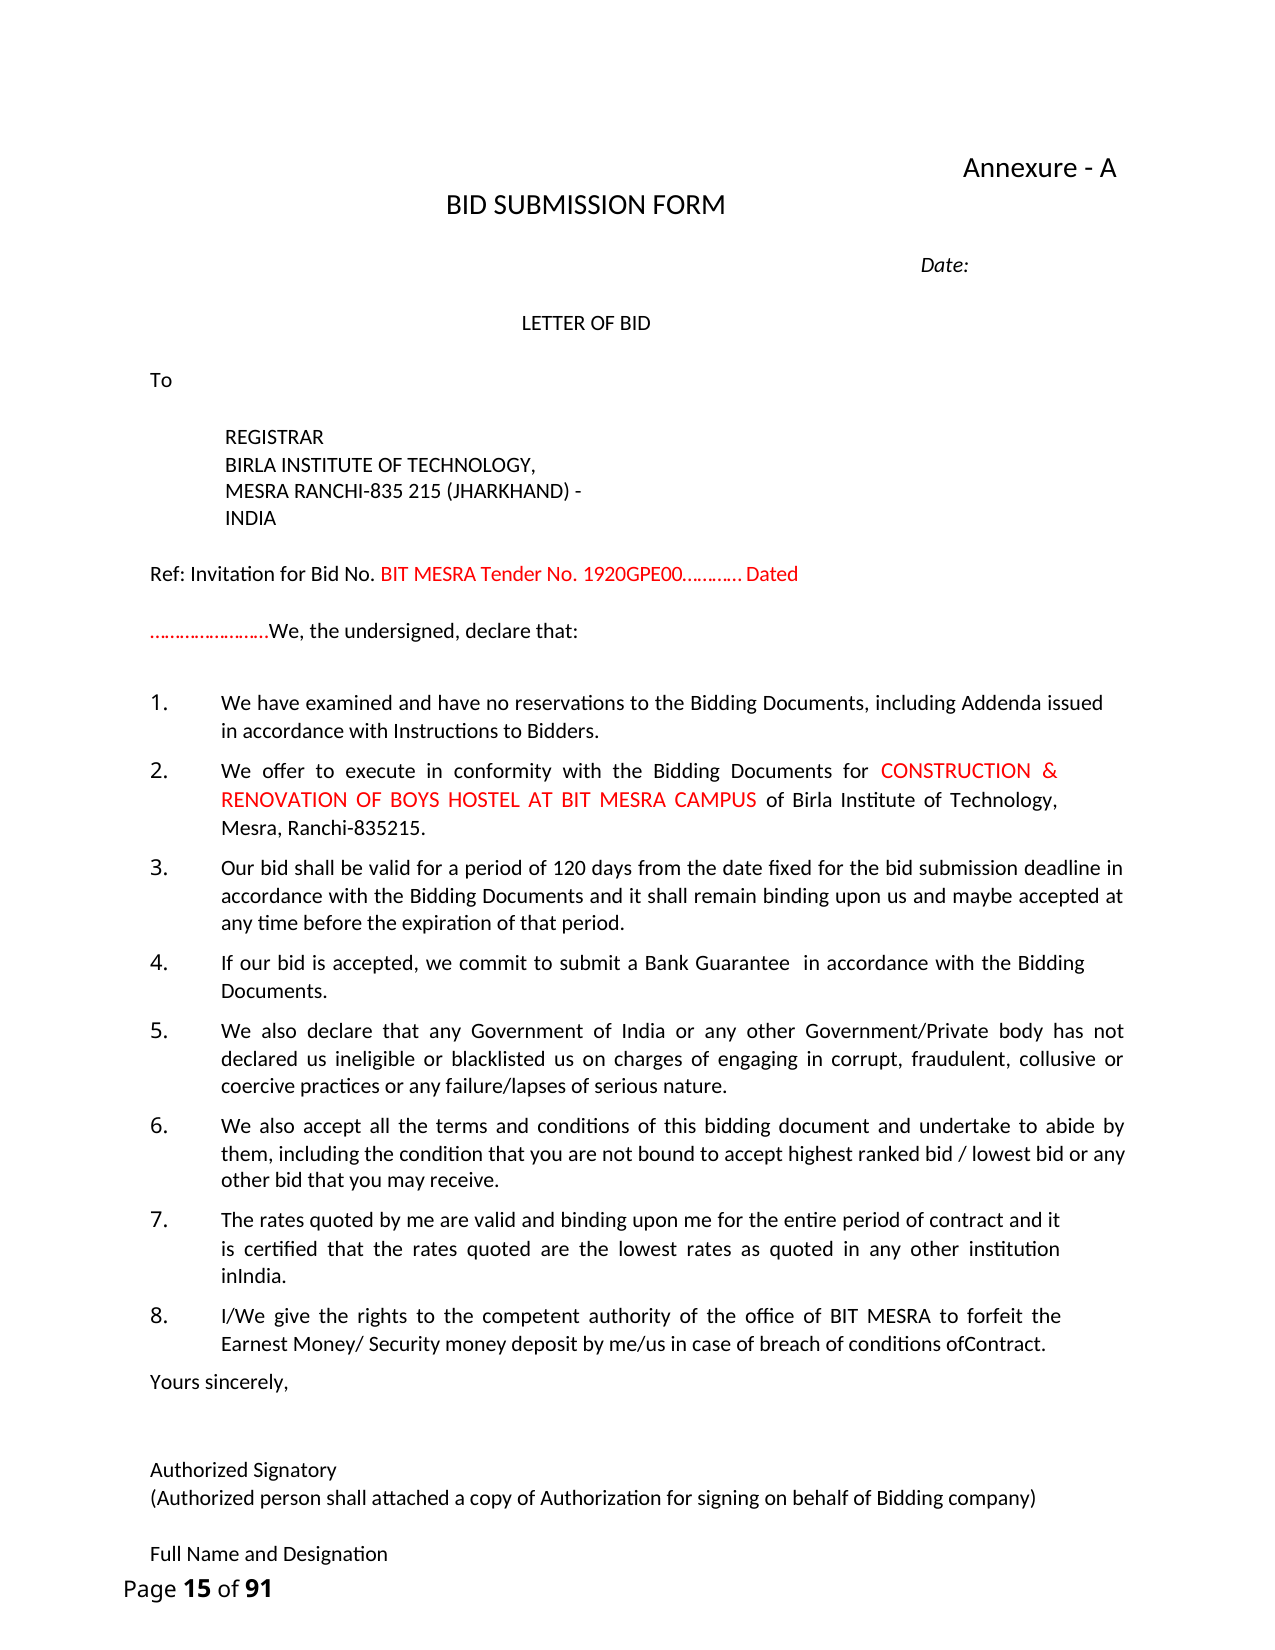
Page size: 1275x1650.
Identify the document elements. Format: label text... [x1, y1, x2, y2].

list Our bid shall be valid for a period of 120 days from the date fixed for the bid submission deadline in accordance with the Bidding Documents and it shall remain binding upon us and maybe accepted at any time before the expiration of that period. [150, 852, 1125, 936]
text REGISTRAR [225, 423, 1150, 450]
text Ref: Invitation for Bid No. BIT MESRA Tender No. 1920GPE00………… Dated ……………………We, the undersigned, declare that: [150, 560, 916, 644]
list We have examined and have no reservations to the Bidding Documents, including Addenda issued in accordance with Instructions to Bidders. [150, 687, 1104, 744]
text Full Name and Designation [150, 1540, 1150, 1567]
list If our bid is accepted, we commit to submit a Bank Guarantee in accordance with the Bidding Documents. [150, 947, 1086, 1004]
list We also accept all the terms and conditions of this bidding document and undertake to abide by them, including the condition that you are not bound to accept highest ranked bid / lowest bid or any other bid that you may receive. [150, 1110, 1126, 1193]
list The rates quoted by me are valid and binding upon me for the entire period of contract and it is certified that the rates quoted are the lowest rates as quoted in any other institution inIndia. [150, 1204, 1061, 1289]
text To [150, 366, 1150, 393]
text BID SUBMISSION FORM [446, 186, 1150, 222]
text Annexure - A [123, 149, 1116, 185]
text LETTER OF BID [204, 309, 968, 335]
list I/We give the rights to the competent authority of the office of BIT MESRA to forfeit the Earnest Money/ Security money deposit by me/us in case of breach of conditions ofContract. [150, 1300, 1063, 1357]
text Yours sincerely, [150, 1368, 1150, 1395]
text Authorized Signatory [150, 1456, 1150, 1483]
text BIRLA INSTITUTE OF TECHNOLOGY, MESRA RANCHI-835 215 (JHARKHAND) - INDIA [225, 451, 601, 531]
text (Authorized person shall attached a copy of Authorization for signing on behalf of Bidding company) [150, 1484, 1150, 1510]
text Date: [123, 251, 969, 277]
list We offer to execute in conformity with the Bidding Documents for CONSTRUCTION & RENOVATION OF BOYS HOSTEL AT BIT MESRA CAMPUS of Birla Institute of Technology, Mesra, Ranchi-835215. [150, 755, 1058, 841]
list We also declare that any Government of India or any other Government/Private body has not declared us ineligible or blacklisted us on charges of engaging in corrupt, fraudulent, collusive or coercive practices or any failure/lapses of serious nature. [150, 1015, 1125, 1099]
